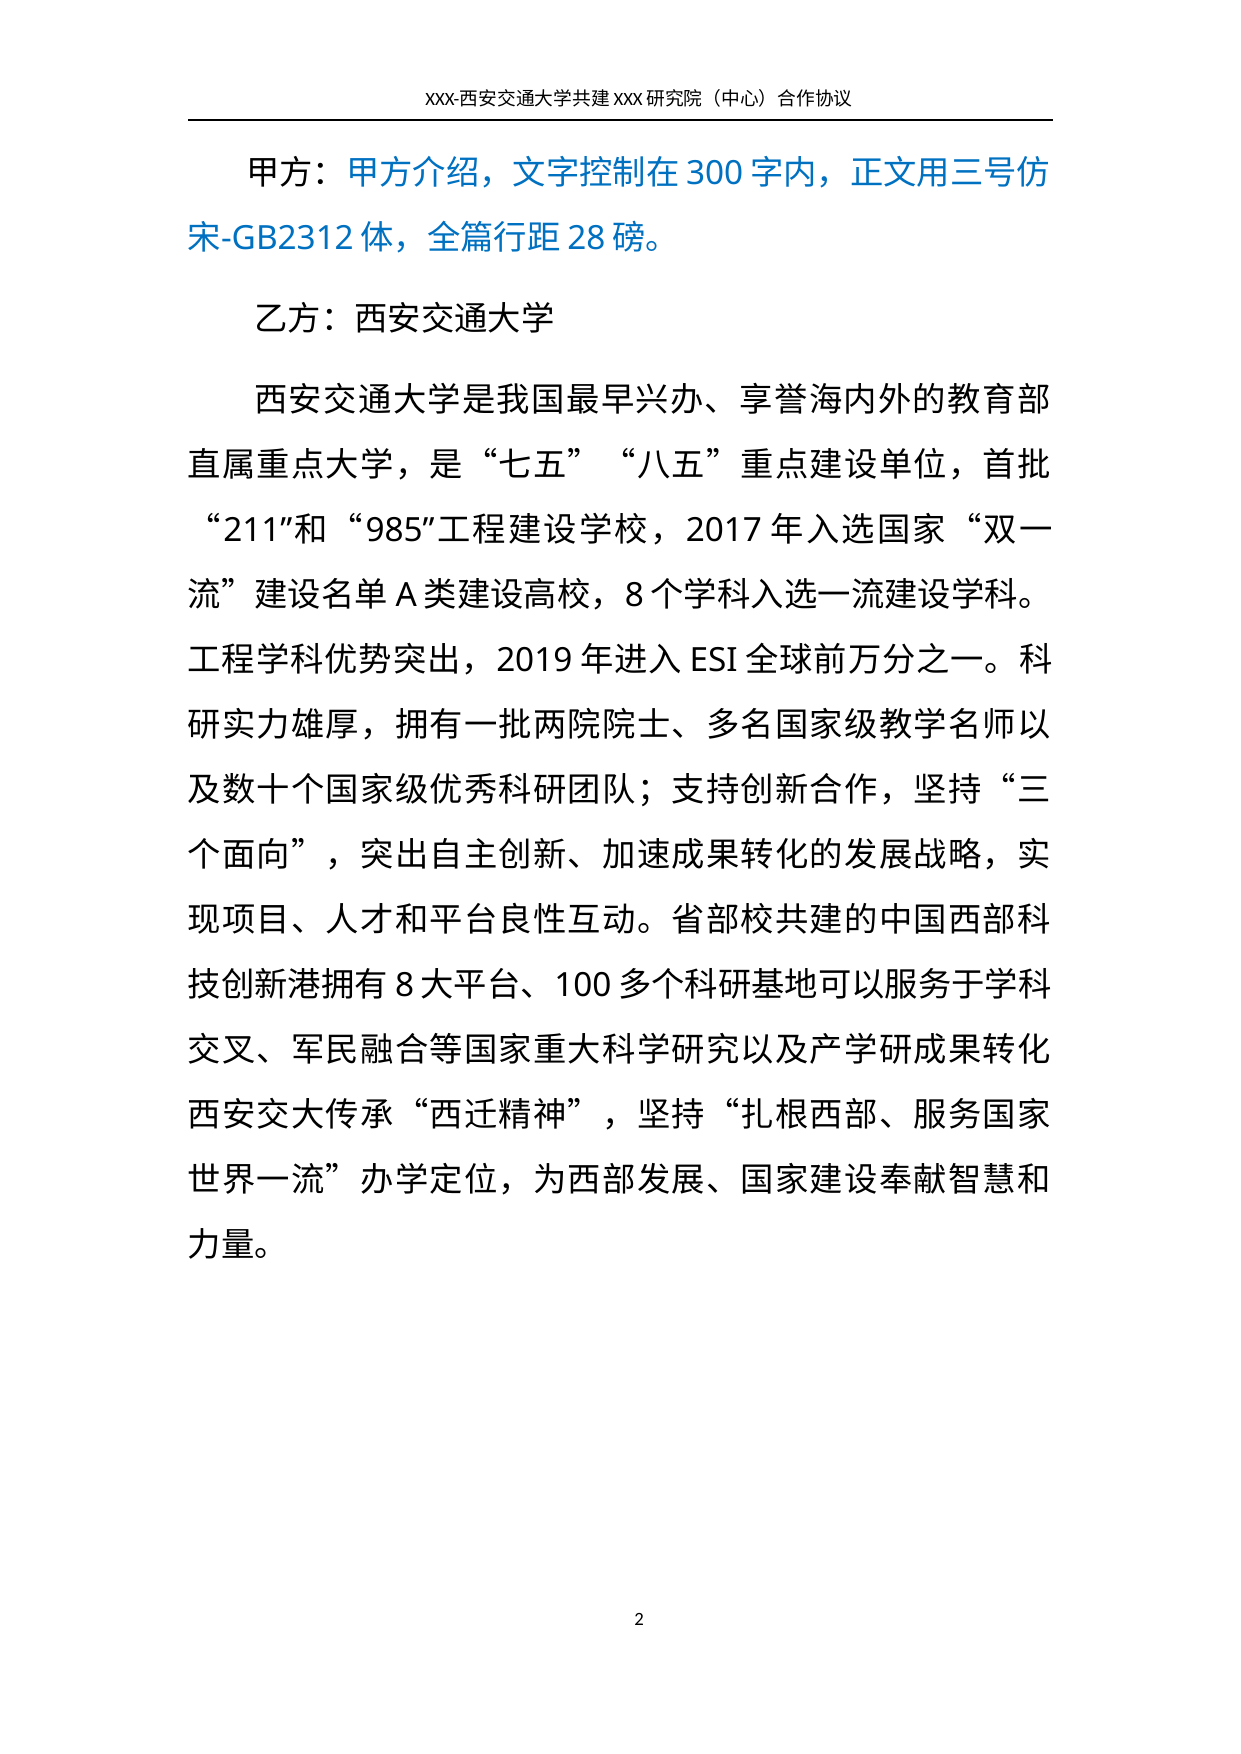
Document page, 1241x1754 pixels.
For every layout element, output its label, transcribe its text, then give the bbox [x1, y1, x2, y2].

text 西安交通大学是我国最早兴办、享誉海内外的教育部直属重点大学，是“七五”“八五”重点建设单位，首批 “211”和“985”工程建设学校，2017年入选国家“双一流”建设名单A类建设高校，8个学科入选一流建设学科。工程学科优势突出，2019年进入ESI全球前万分之一。科研实力雄厚，拥有一批两院院士、多名国家级教学名师以及数十个国家级优秀科研团队；支持创新合作，坚持“三个面向”，突出自主创新、加速成果转化的发展战略，实现项目、人才和平台良性互动。省部校共建的中国西部科技创新港拥有8大平台、100多个科研基地可以服务于学科交叉、军民融合等国家重大科学研究以及产学研成果转化。西安交大传承“西迁精神”，坚持“扎根西部、服务国家、世界一流”办学定位，为西部发展、国家建设奉献智慧和力量。 [187, 365, 1053, 1275]
text 乙方：西安交通大学 [187, 284, 1053, 349]
text 甲方：甲方介绍，文字控制在300字内，正文用三号仿宋-GB2312体，全篇行距。 [187, 137, 1053, 267]
